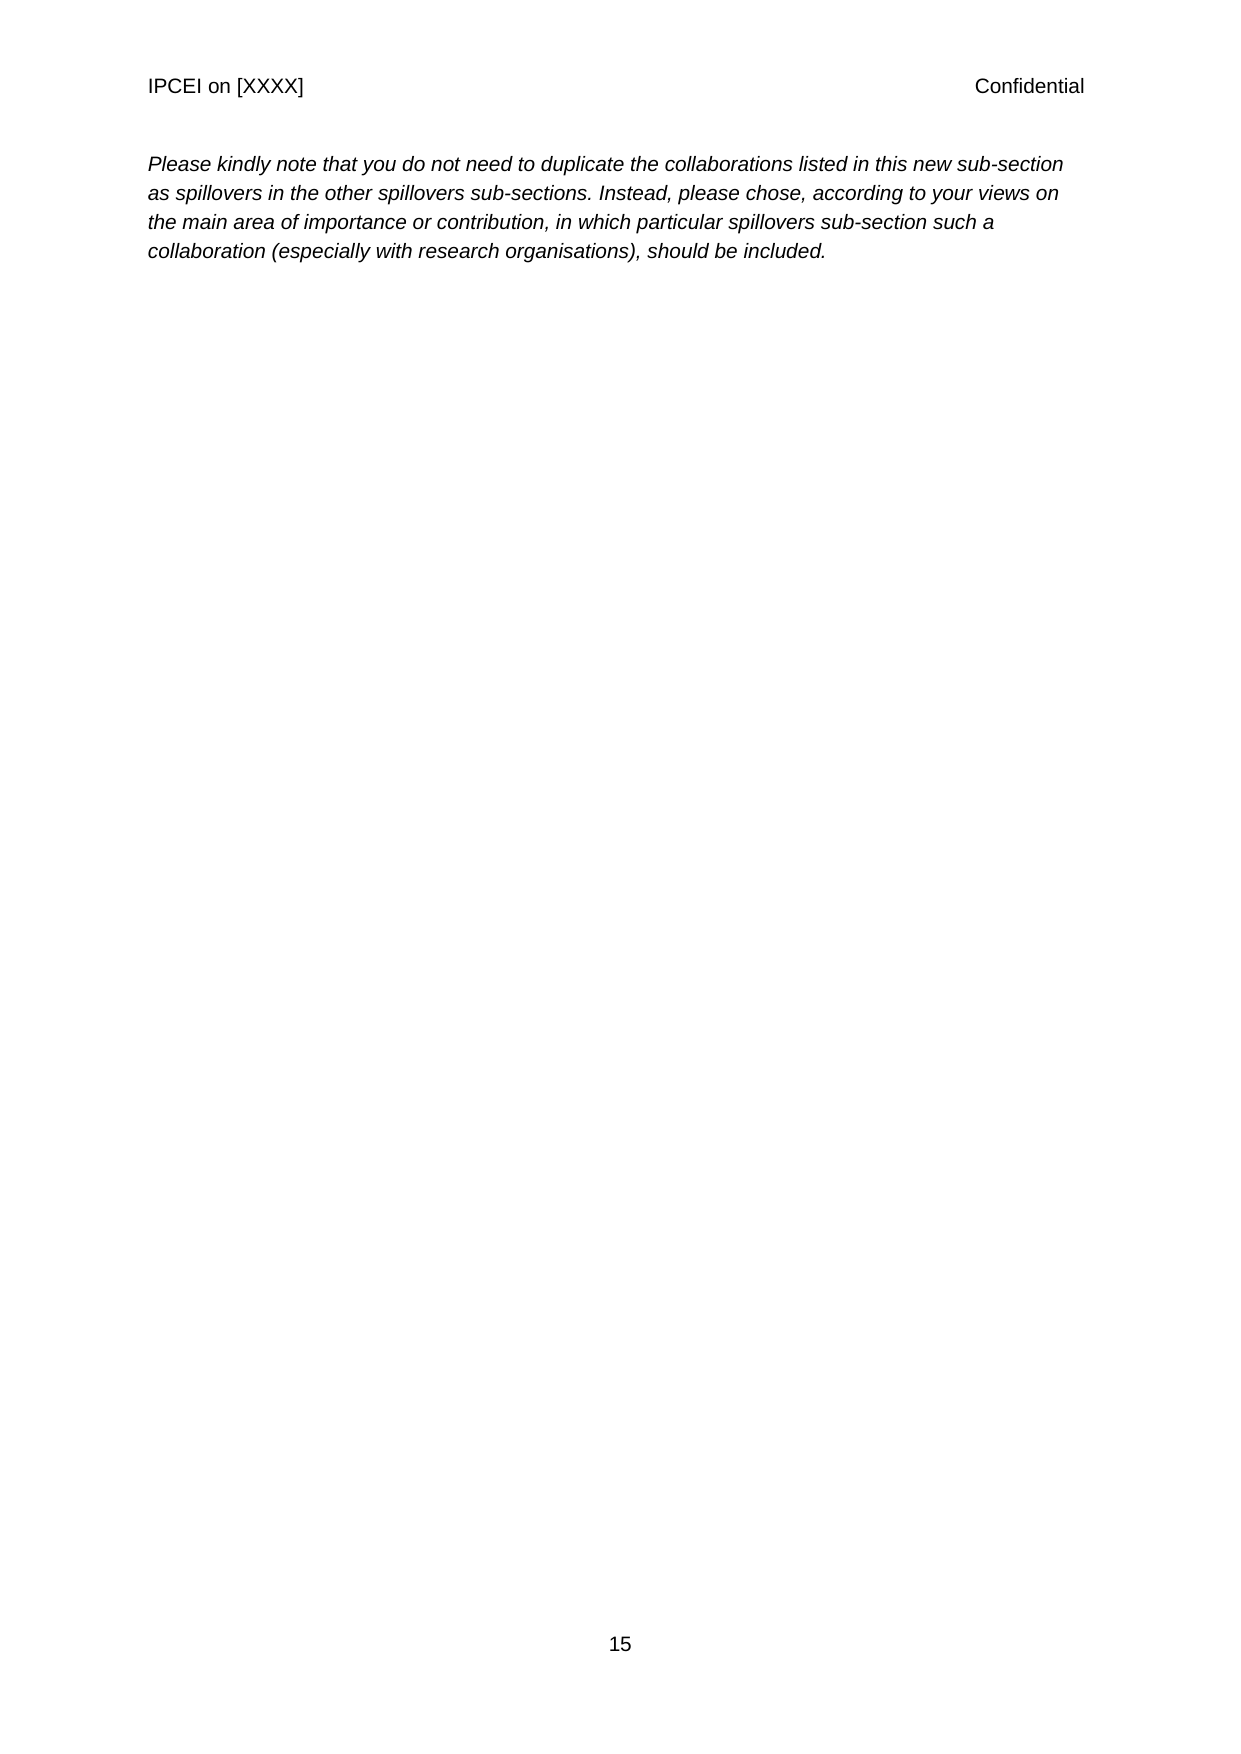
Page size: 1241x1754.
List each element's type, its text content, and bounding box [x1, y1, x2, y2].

text Please kindly note that you do not need to duplicate the collaborations listed in this new sub-section as spillovers in the other spillovers sub-sections. Instead, please chose, according to your views on the main area of importance or contribution, in which particular spillovers sub-section such a collaboration (especially with research organisations), should be included. [148, 148, 1093, 264]
